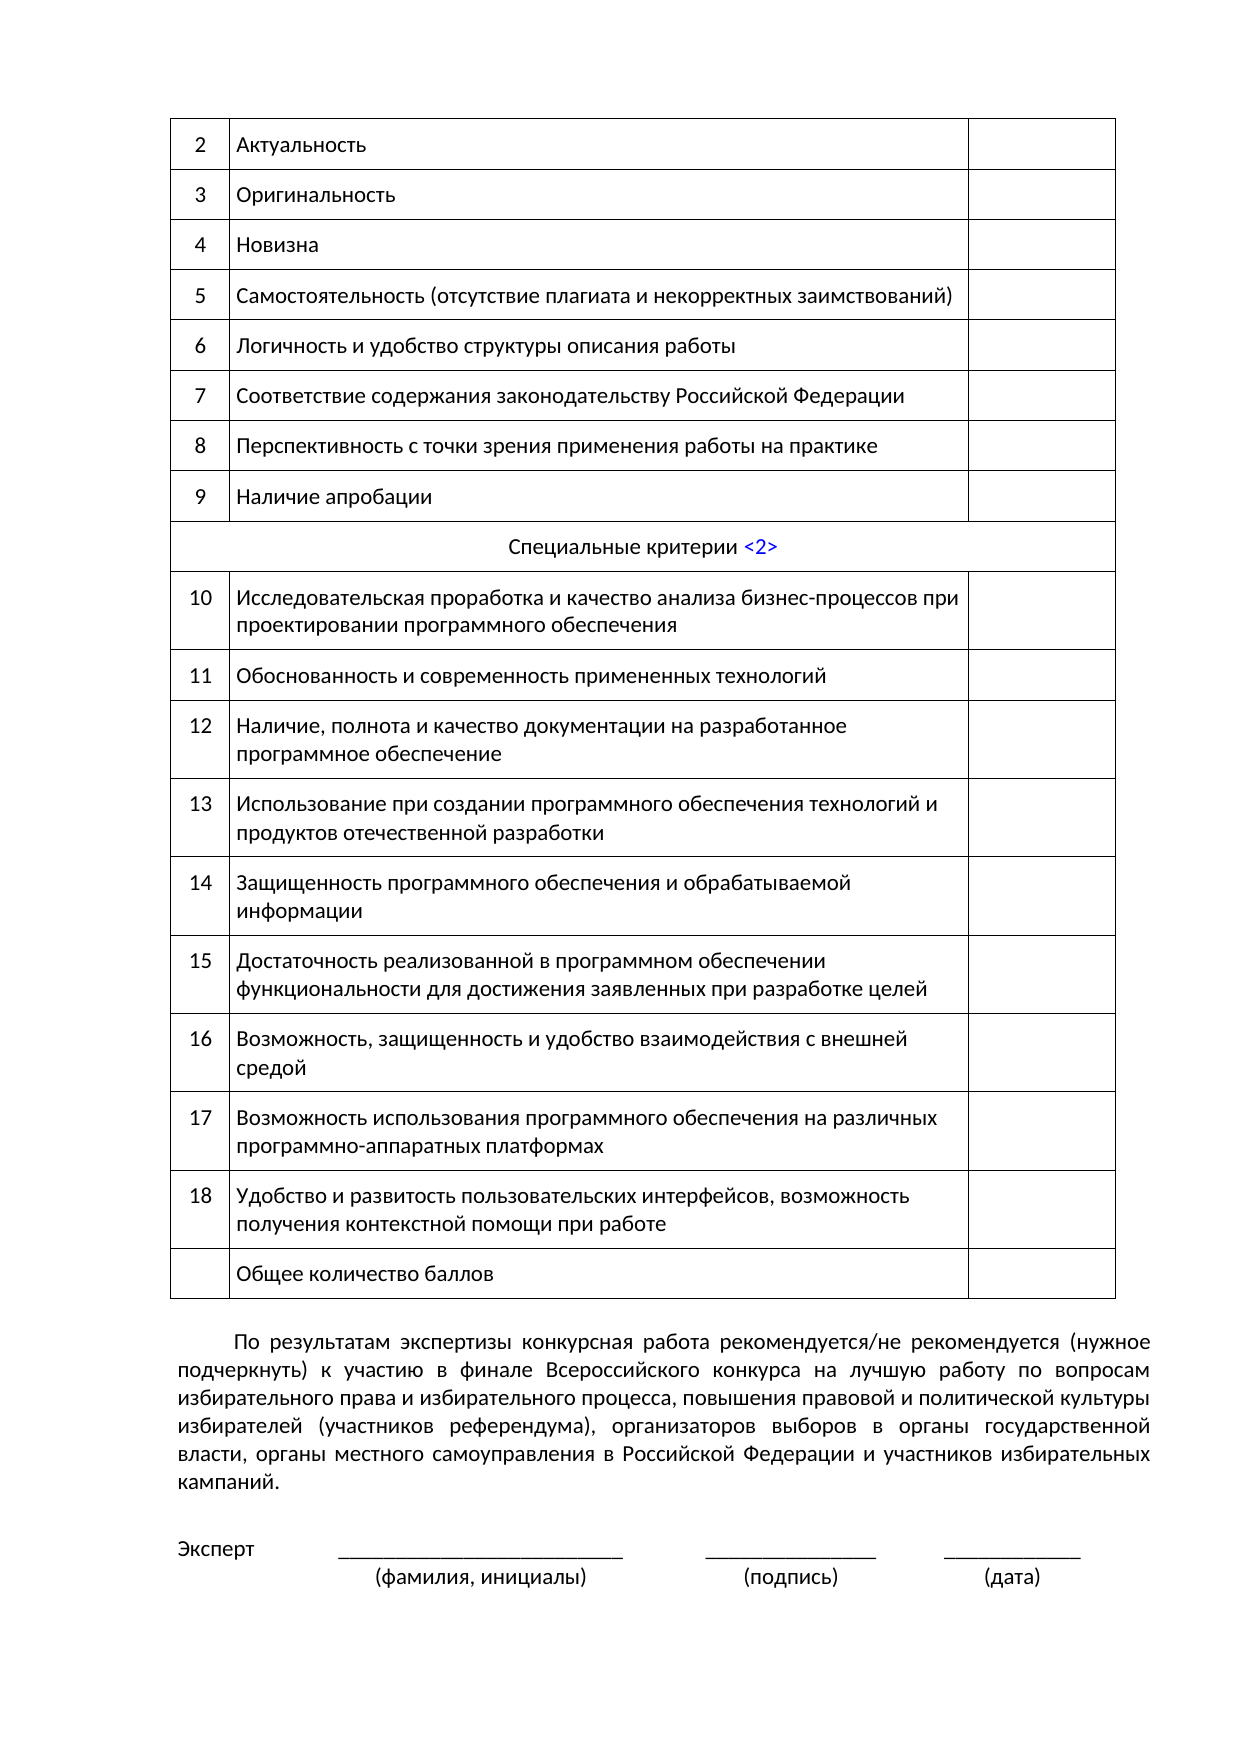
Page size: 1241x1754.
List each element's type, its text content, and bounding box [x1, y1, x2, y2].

table_header ____________ (дата) [909, 1524, 1116, 1601]
table_cell 2 [171, 119, 229, 168]
table_cell Использование при создании программного обеспечения технологий и продуктов отечественной разработки [230, 779, 968, 856]
table_cell 18 [171, 1171, 229, 1248]
table_cell Перспективность с точки зрения применения работы на практике [230, 421, 968, 470]
table_cell 7 [171, 371, 229, 420]
table_cell [969, 371, 1115, 420]
table_cell 12 [171, 701, 229, 778]
table_cell Логичность и удобство структуры описания работы [230, 320, 968, 370]
table_cell Защищенность программного обеспечения и обрабатываемой информации [230, 857, 968, 934]
table_cell [969, 320, 1115, 370]
table_cell [969, 270, 1115, 319]
table_cell [969, 572, 1115, 649]
table_cell [969, 701, 1115, 778]
table_cell [969, 1249, 1115, 1298]
table_cell [969, 471, 1115, 521]
table_cell 17 [171, 1092, 229, 1169]
table_cell [969, 170, 1115, 219]
table_cell Общее количество баллов [230, 1249, 968, 1298]
table_cell Оригинальность [230, 170, 968, 219]
table_cell 14 [171, 857, 229, 934]
table_cell Достаточность реализованной в программном обеспечении функциональности для достижения заявленных при разработке целей [230, 936, 968, 1013]
table_cell [969, 119, 1115, 168]
table_cell 16 [171, 1014, 229, 1091]
table_cell 11 [171, 650, 229, 699]
table_cell Наличие, полнота и качество документации на разработанное программное обеспечение [230, 701, 968, 778]
table_cell 8 [171, 421, 229, 470]
table_cell [969, 220, 1115, 269]
table_cell 9 [171, 471, 229, 521]
table_cell Возможность использования программного обеспечения на различных программно-аппаратных платформах [230, 1092, 968, 1169]
table_cell Специальные критерии <2> [171, 522, 1115, 571]
table_cell [969, 421, 1115, 470]
table_header _______________ (подпись) [673, 1524, 909, 1601]
table_cell [969, 779, 1115, 856]
table_cell 15 [171, 936, 229, 1013]
table_cell 6 [171, 320, 229, 370]
table_cell Возможность, защищенность и удобство взаимодействия с внешней средой [230, 1014, 968, 1091]
table_cell [969, 1171, 1115, 1248]
table_header _________________________ (фамилия, инициалы) [289, 1524, 673, 1601]
table_cell Актуальность [230, 119, 968, 168]
table_cell 5 [171, 270, 229, 319]
table_header Эксперт [171, 1524, 289, 1601]
table_cell [171, 1249, 229, 1298]
table_cell [969, 857, 1115, 934]
table_cell 10 [171, 572, 229, 649]
table_cell [969, 936, 1115, 1013]
table_cell Исследовательская проработка и качество анализа бизнес-процессов при проектировании программного обеспечения [230, 572, 968, 649]
table_cell Наличие апробации [230, 471, 968, 521]
table_cell [969, 1014, 1115, 1091]
table_cell Обоснованность и современность примененных технологий [230, 650, 968, 699]
table_cell [969, 1092, 1115, 1169]
table_cell 4 [171, 220, 229, 269]
table_cell Удобство и развитость пользовательских интерфейсов, возможность получения контекстной помощи при работе [230, 1171, 968, 1248]
table_cell Соответствие содержания законодательству Российской Федерации [230, 371, 968, 420]
text По результатам экспертизы конкурсная работа рекомендуется/не рекомендуется (нужное подчеркнуть) к участию в финале Всероссийского конкурса на лучшую работу по вопросам избирательного права и избирательного процесса, повышения правовой и политической культуры избирателей (участников референдума), организаторов выборов в органы государственной власти, органы местного самоуправления в Российской Федерации и участников избирательных кампаний. [177, 1327, 1152, 1495]
table_cell Новизна [230, 220, 968, 269]
table_cell 13 [171, 779, 229, 856]
table_cell 3 [171, 170, 229, 219]
table_cell Самостоятельность (отсутствие плагиата и некорректных заимствований) [230, 270, 968, 319]
table_cell [969, 650, 1115, 699]
